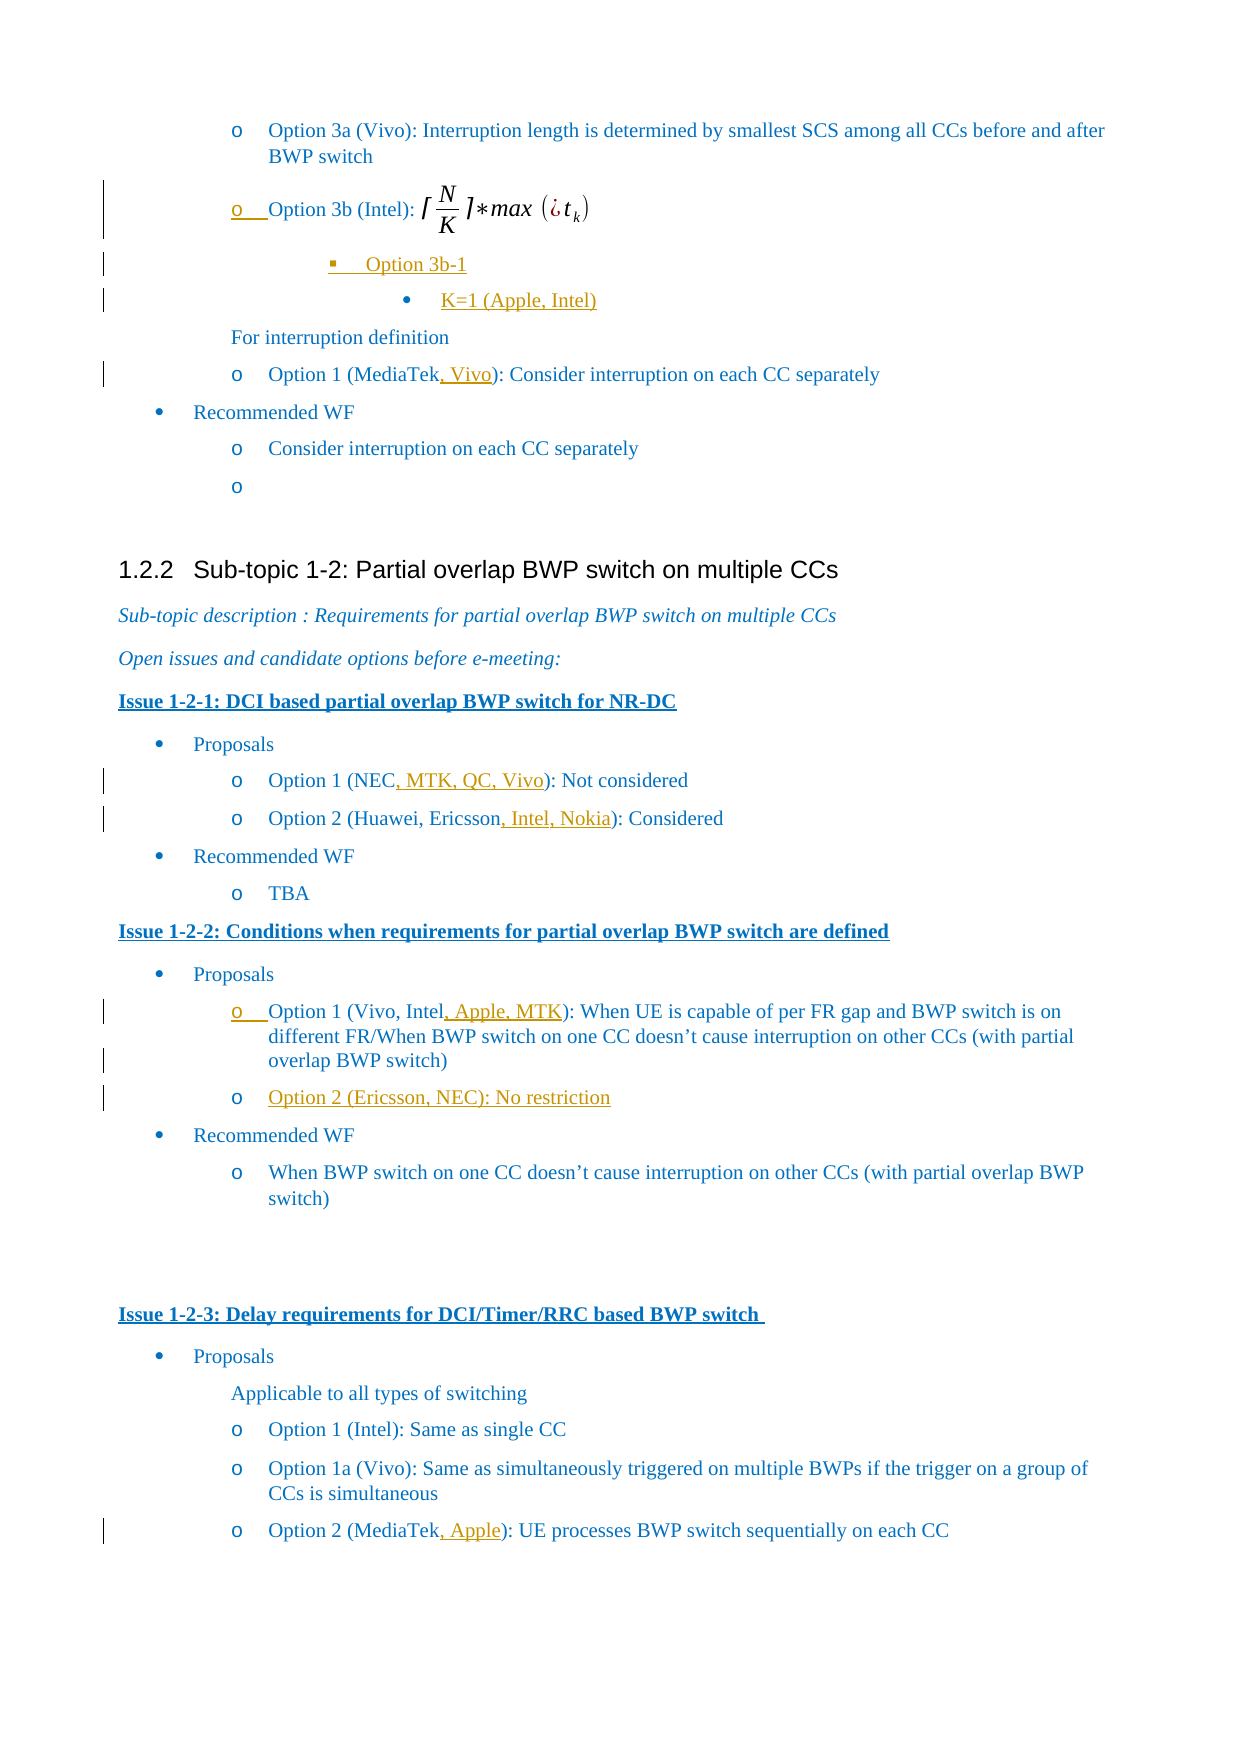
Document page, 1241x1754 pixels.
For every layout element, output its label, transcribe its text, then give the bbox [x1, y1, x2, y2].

list Option 1 (MediaTek): Consider interruption on each CC separately [231, 361, 1122, 387]
list Option 2 (Huawei, Ericsson): Considered [231, 806, 1122, 832]
text Sub-topic description : Requirements for partial overlap BWP switch on multiple CCs [118, 603, 1122, 627]
list Recommended WF [156, 844, 1122, 868]
list Option 3b (Intel): [231, 180, 1122, 239]
list Option 1 (NEC): Not considered [231, 768, 1122, 794]
list When BWP switch on one CC doesn’t cause interruption on other CCs (with partial overlap BWP switch) [231, 1160, 1122, 1209]
text Open issues and candidate options before e-meeting: [118, 646, 1122, 670]
text Issue 1-2-2: Conditions when requirements for partial overlap BWP switch are defined [118, 919, 1122, 943]
list Option 1 (Vivo, Intel): When UE is capable of per FR gap and BWP switch is on different FR/When BWP switch on one CC doesn’t cause interruption on other CCs (with partial overlap BWP switch) [231, 999, 1122, 1072]
list Option 3a (Vivo): Interruption length is determined by smallest SCS among all CCs before and after BWP switch [231, 118, 1122, 168]
list Option 1a (Vivo): Same as simultaneously triggered on multiple BWPs if the trigger on a group of CCs is simultaneous [231, 1456, 1122, 1505]
list Recommended WF [156, 1123, 1122, 1147]
text Issue 1-2-1: DCI based partial overlap BWP switch for NR-DC [118, 689, 1122, 713]
list Consider interruption on each CC separately [231, 436, 1122, 462]
text For interruption definition [231, 325, 1122, 349]
list Option 1 (Intel): Same as single CC [231, 1417, 1122, 1443]
list Recommended WF [156, 400, 1122, 424]
text Applicable to all types of switching [231, 1381, 1122, 1405]
list TBA [231, 881, 1122, 907]
list Proposals [156, 1344, 1122, 1368]
list Option 2 (MediaTek): UE processes BWP switch sequentially on each CC [231, 1518, 1122, 1544]
list Proposals [156, 731, 1122, 756]
text Issue 1-2-3: Delay requirements for DCI/Timer/RRC based BWP switch [118, 1301, 1122, 1326]
list Proposals [156, 962, 1122, 986]
subtitle Sub-topic 1-2: Partial overlap BWP switch on multiple CCs [118, 556, 1122, 584]
